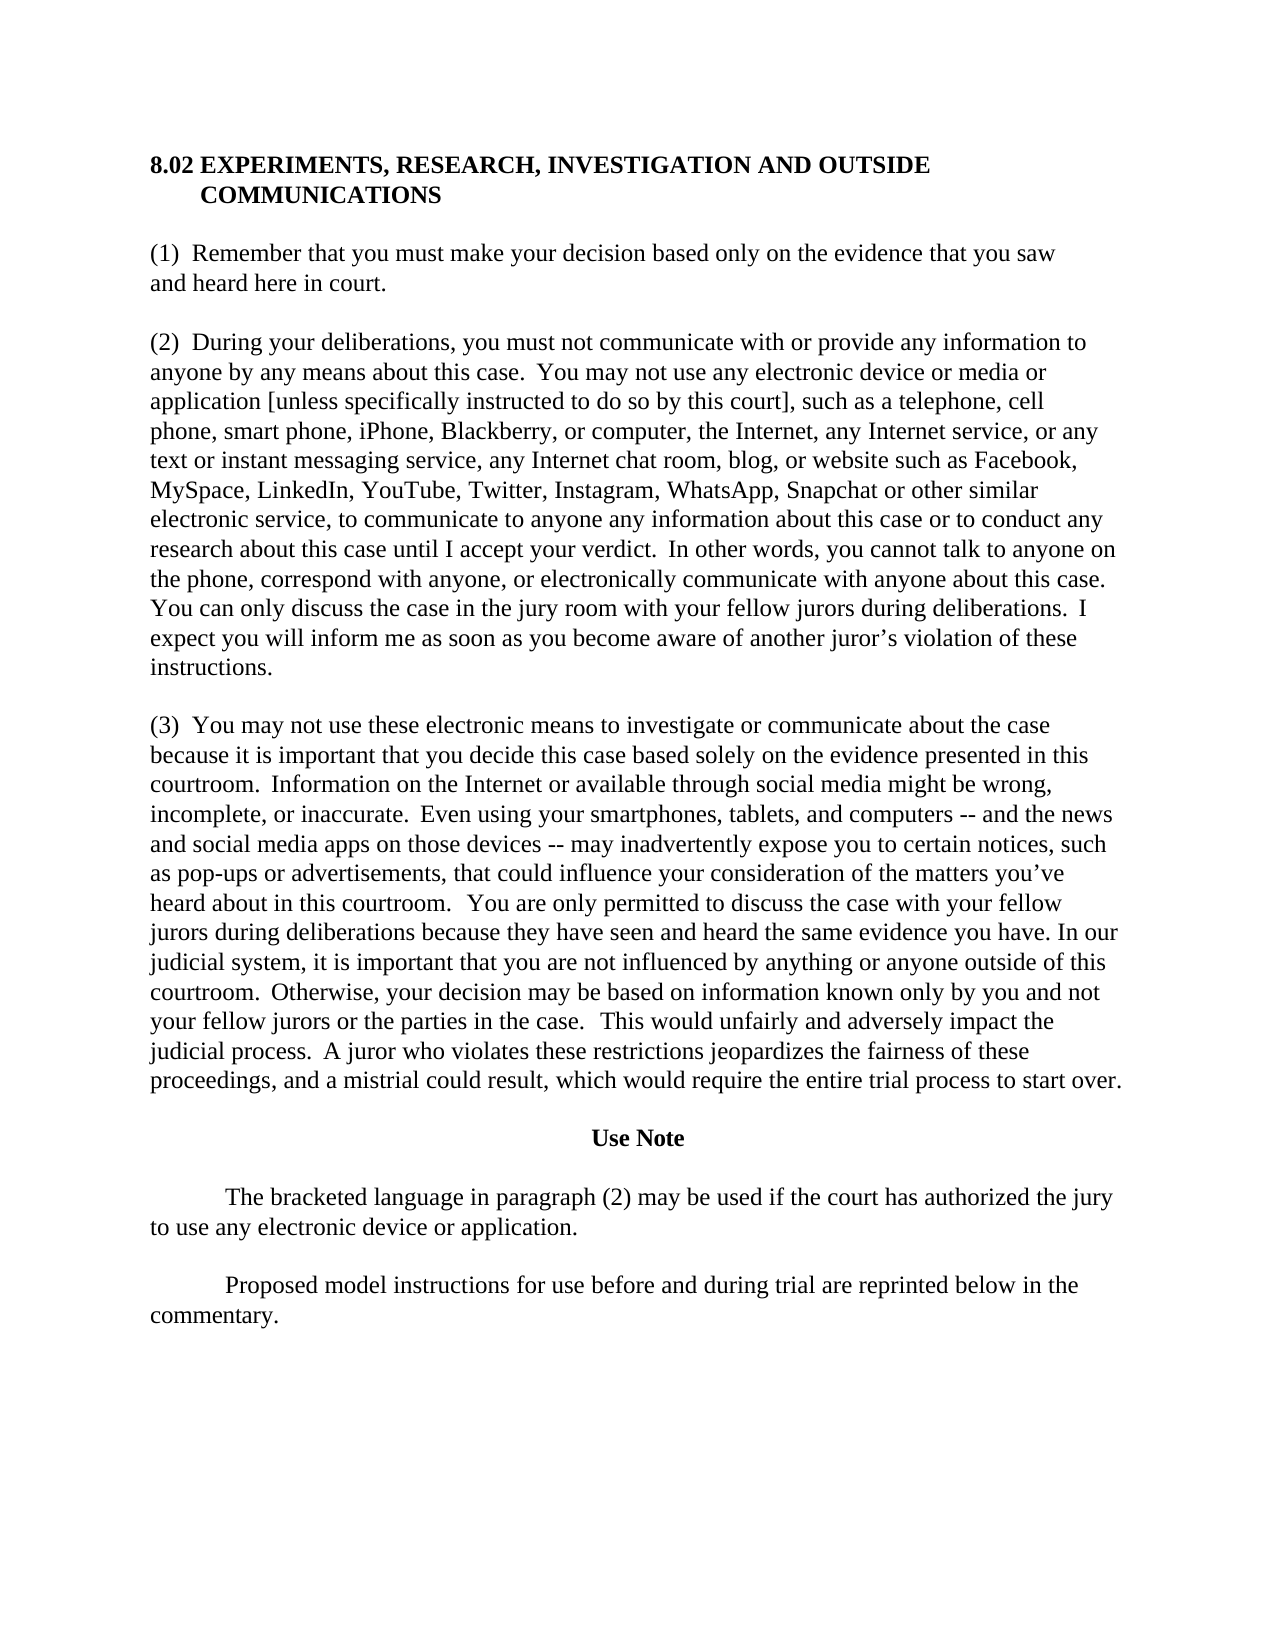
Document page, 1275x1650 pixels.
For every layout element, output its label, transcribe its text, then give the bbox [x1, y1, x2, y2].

text The bracketed language in paragraph (2) may be used if the court has authorized the jury to use any electronic device or application. [150, 1182, 1115, 1240]
subtitle Use Note [215, 1123, 1061, 1152]
list Remember that you must make your decision based only on the evidence that you saw and heard here in court. [150, 238, 1094, 297]
list During your deliberations, you must not communicate with or provide any information to anyone by any means about this case. You may not use any electronic device or media or application [unless specifically instructed to do so by this court], such as a telephone, cell phone, smart phone, iPhone, Blackberry, or computer, the Internet, any Internet service, or any text or instant messaging service, any Internet chat room, blog, or website such as Facebook, MySpace, LinkedIn, YouTube, Twitter, Instagram, WhatsApp, Snapchat or other similar electronic service, to communicate to anyone any information about this case or to conduct any research about this case until I accept your verdict. In other words, you cannot talk to anyone on the phone, correspond with anyone, or electronically communicate with anyone about this case. You can only discuss the case in the jury room with your fellow jurors during deliberations. I expect you will inform me as soon as you become aware of another juror’s violation of these instructions. [150, 327, 1117, 681]
text Proposed model instructions for use before and during trial are reprinted below in the commentary. [150, 1271, 1115, 1329]
subtitle EXPERIMENTS, RESEARCH, INVESTIGATION AND OUTSIDE COMMUNICATIONS [150, 151, 931, 209]
list You may not use these electronic means to investigate or communicate about the case because it is important that you decide this case based solely on the evidence presented in this courtroom. Information on the Internet or available through social media might be wrong, incomplete, or inaccurate. Even using your smartphones, tablets, and computers -- and the news and social media apps on those devices -- may inadvertently expose you to certain notices, such as pop-ups or advertisements, that could influence your consideration of the matters you’ve heard about in this courtroom. You are only permitted to discuss the case with your fellow jurors during deliberations because they have seen and heard the same evidence you have. In our judicial system, it is important that you are not influenced by anything or anyone outside of this courtroom. Otherwise, your decision may be based on information known only by you and not your fellow jurors or the parties in the case. This would unfairly and adversely impact the judicial process. A juror who violates these restrictions jeopardizes the fairness of these proceedings, and a mistrial could result, which would require the entire trial process to start over. [150, 710, 1124, 1094]
